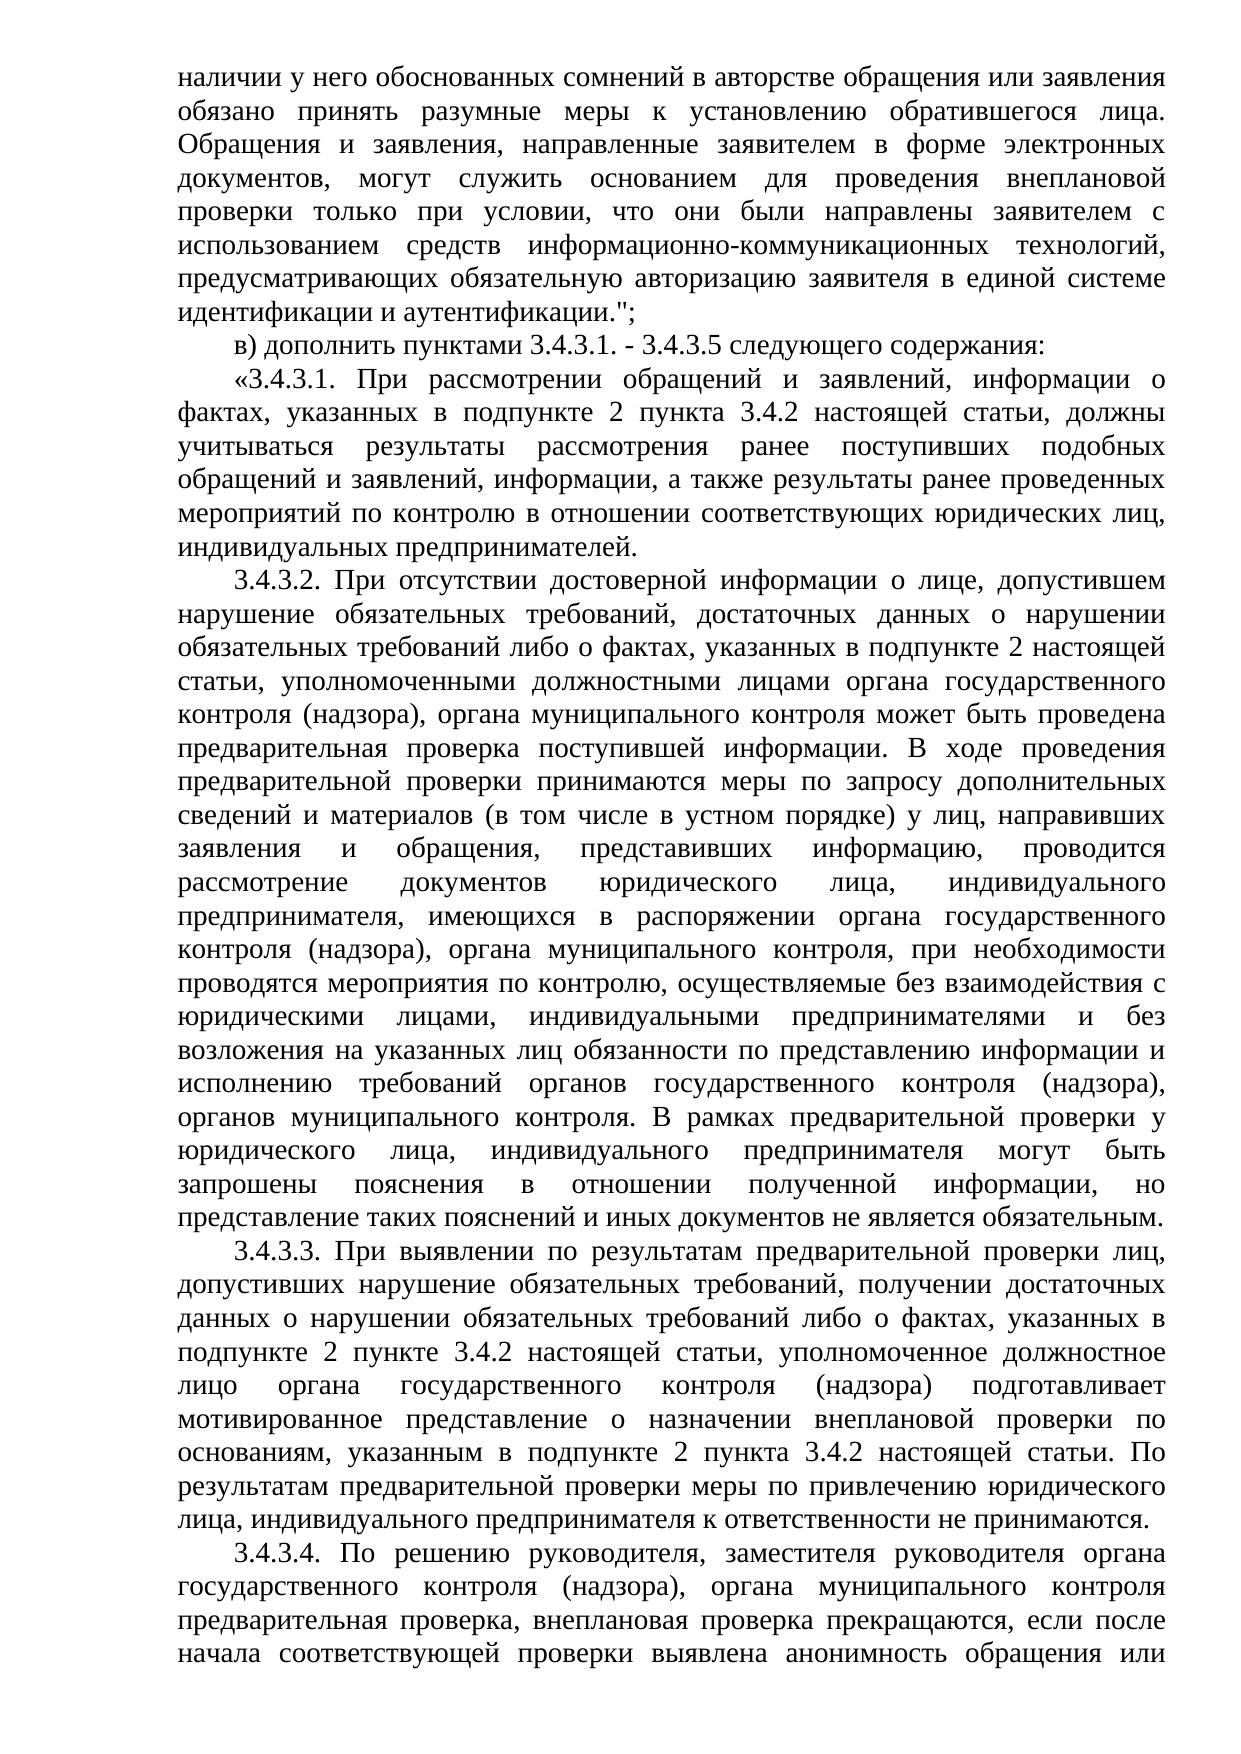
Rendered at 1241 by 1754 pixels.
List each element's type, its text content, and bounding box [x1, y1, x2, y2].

text в) дополнить пунктами 3.4.3.1. - 3.4.3.5 следующего содержания: [177, 327, 1167, 361]
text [177, 59, 1167, 327]
text 3.4.3.2. При отсутствии достоверной информации о лице, допустившем нарушение обязательных требований, достаточных данных о нарушении обязательных требований либо о фактах, указанных в подпункте 2 настоящей статьи, уполномоченными должностными лицами органа государственного контроля (надзора), органа муниципального контроля может быть проведена предварительная проверка поступившей информации. В ходе проведения предварительной проверки принимаются меры по запросу дополнительных сведений и материалов (в том числе в устном порядке) у лиц, направивших заявления и обращения, представивших информацию, проводится рассмотрение документов юридического лица, индивидуального предпринимателя, имеющихся в распоряжении органа государственного контроля (надзора), органа муниципального контроля, при необходимости проводятся мероприятия по контролю, осуществляемые без взаимодействия с юридическими лицами, индивидуальными предпринимателями и без возложения на указанных лиц обязанности по представлению информации и исполнению требований органов государственного контроля (надзора), органов муниципального контроля. В рамках предварительной проверки у юридического лица, индивидуального предпринимателя могут быть запрошены пояснения в отношении полученной информации, но представление таких пояснений и иных документов не является обязательным. [177, 562, 1167, 1233]
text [177, 1535, 1167, 1669]
text 3.4.3.3. При выявлении по результатам предварительной проверки лиц, допустивших нарушение обязательных требований, получении достаточных данных о нарушении обязательных требований либо о фактах, указанных в подпункте 2 пункте 3.4.2 настоящей статьи, уполномоченное должностное лицо органа государственного контроля (надзора) подготавливает мотивированное представление о назначении внеплановой проверки по основаниям, указанным в подпункте 2 пункта 3.4.2 настоящей статьи. По результатам предварительной проверки меры по привлечению юридического лица, индивидуального предпринимателя к ответственности не принимаются. [177, 1233, 1167, 1535]
text «3.4.3.1. При рассмотрении обращений и заявлений, информации о фактах, указанных в подпункте 2 пункта 3.4.2 настоящей статьи, должны учитываться результаты рассмотрения ранее поступивших подобных обращений и заявлений, информации, а также результаты ранее проведенных мероприятий по контролю в отношении соответствующих юридических лиц, индивидуальных предпринимателей. [177, 361, 1167, 562]
